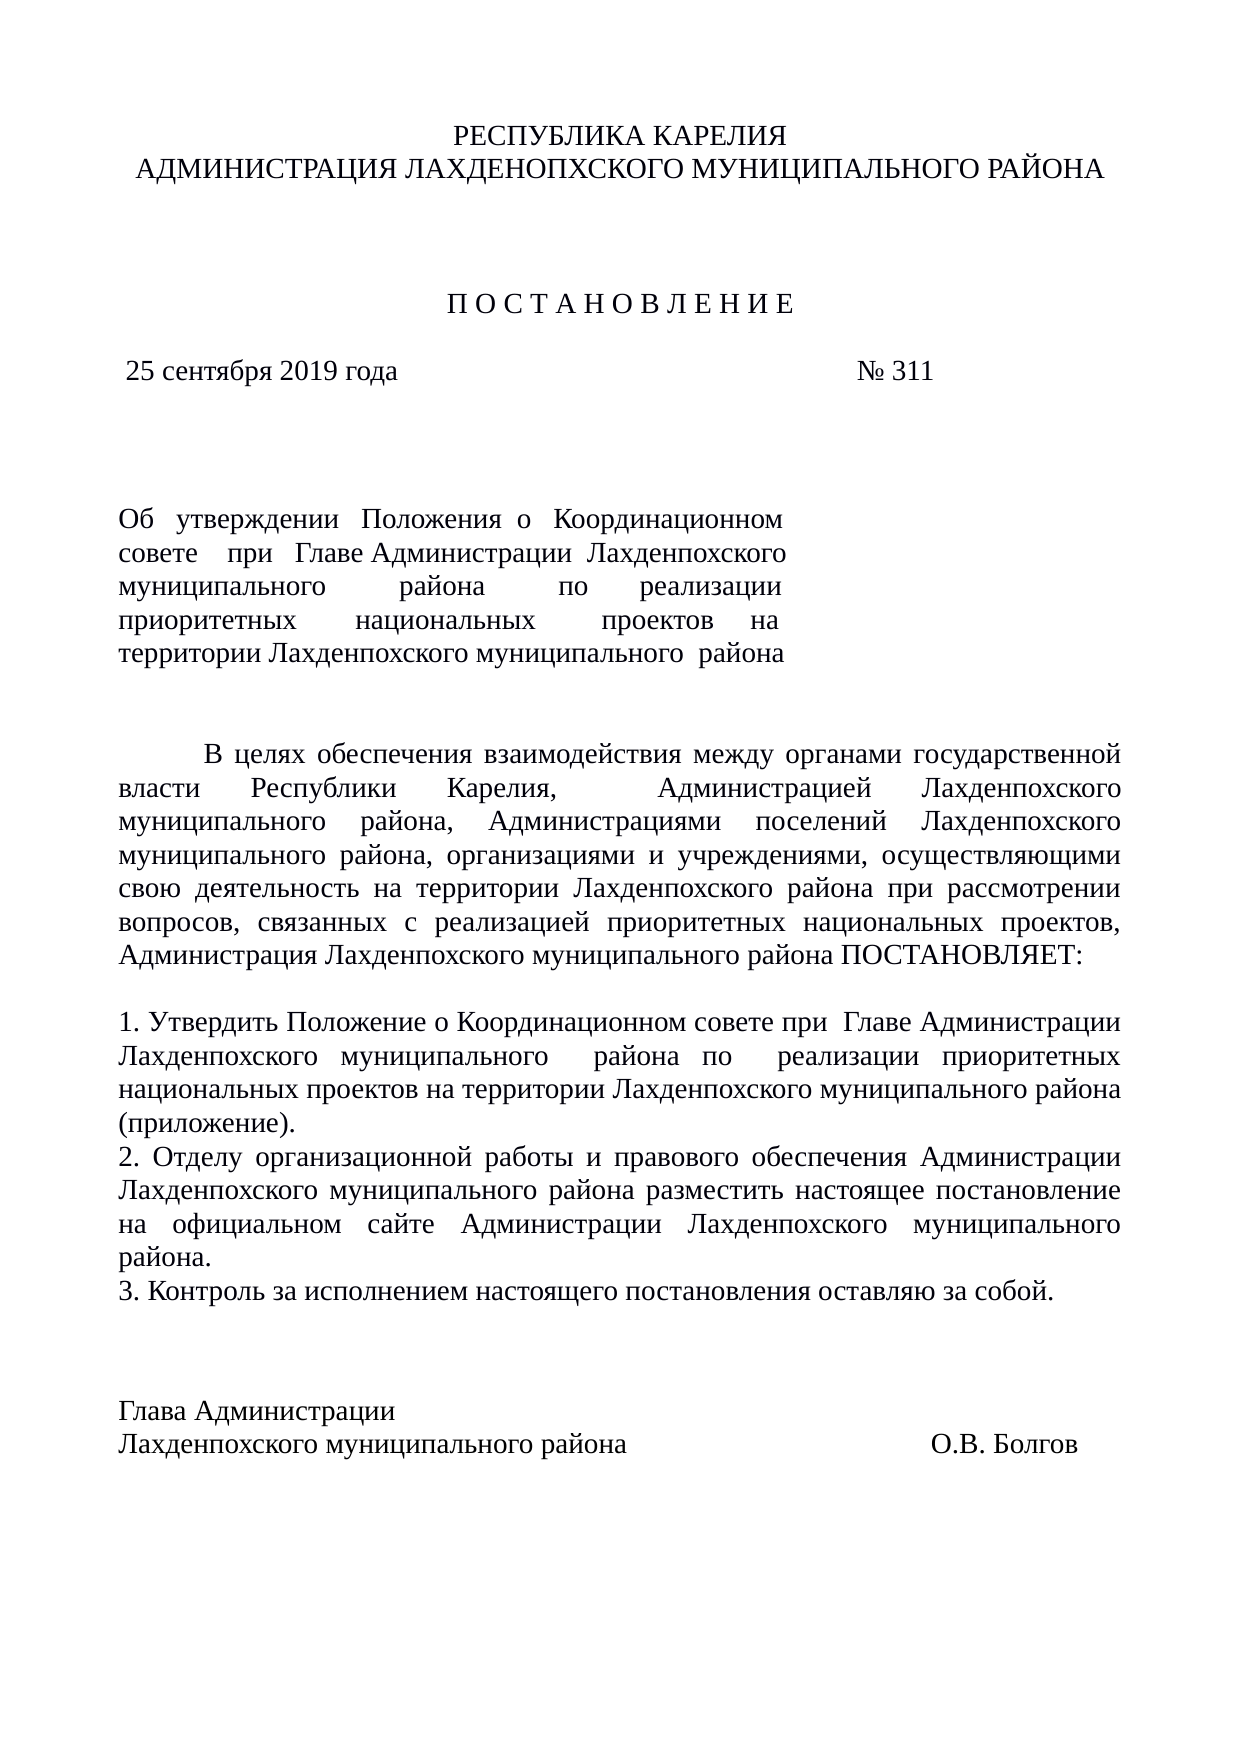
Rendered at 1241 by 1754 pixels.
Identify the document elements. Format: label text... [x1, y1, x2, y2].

text 3. Контроль за исполнением настоящего постановления оставляю за собой. [118, 1273, 1122, 1306]
text территории Лахденпохского муниципального района [118, 636, 1122, 669]
text совете при Главе Администрации Лахденпохского [118, 535, 1122, 568]
text Глава Администрации [118, 1393, 1122, 1426]
text В целях обеспечения взаимодействия между органами государственной власти Республики Карелия, Администрацией Лахденпохского муниципального района, Администрациями поселений Лахденпохского муниципального района, организациями и учреждениями, осуществляющими свою деятельность на территории Лахденпохского района при рассмотрении вопросов, связанных с реализацией приоритетных национальных проектов, Администрация Лахденпохского муниципального района ПОСТАНОВЛЯЕТ: [118, 736, 1122, 971]
text 1. Утвердить Положение о Координационном совете при Главе Администрации Лахденпохского муниципального района по реализации приоритетных национальных проектов на территории Лахденпохского муниципального района (приложение). [118, 1004, 1122, 1139]
text РЕСПУБЛИКА КАРЕЛИЯ [118, 118, 1122, 152]
text Лахденпохского муниципального района О.В. Болгов [118, 1426, 1122, 1460]
text П О С Т А Н О В Л Е Н И Е [118, 286, 1122, 319]
text Об утверждении Положения о Координационном [118, 501, 1122, 535]
text приоритетных национальных проектов на [118, 602, 1122, 636]
text муниципального района по реализации [118, 568, 1122, 602]
text АДМИНИСТРАЦИЯ ЛАХДЕНОПХСКОГО МУНИЦИПАЛЬНОГО РАЙОНА [118, 152, 1122, 185]
text 25 сентября 2019 года № 311 [118, 353, 1122, 386]
text 2. Отделу организационной работы и правового обеспечения Администрации Лахденпохского муниципального района разместить настоящее постановление на официальном сайте Администрации Лахденпохского муниципального района. [118, 1139, 1122, 1273]
